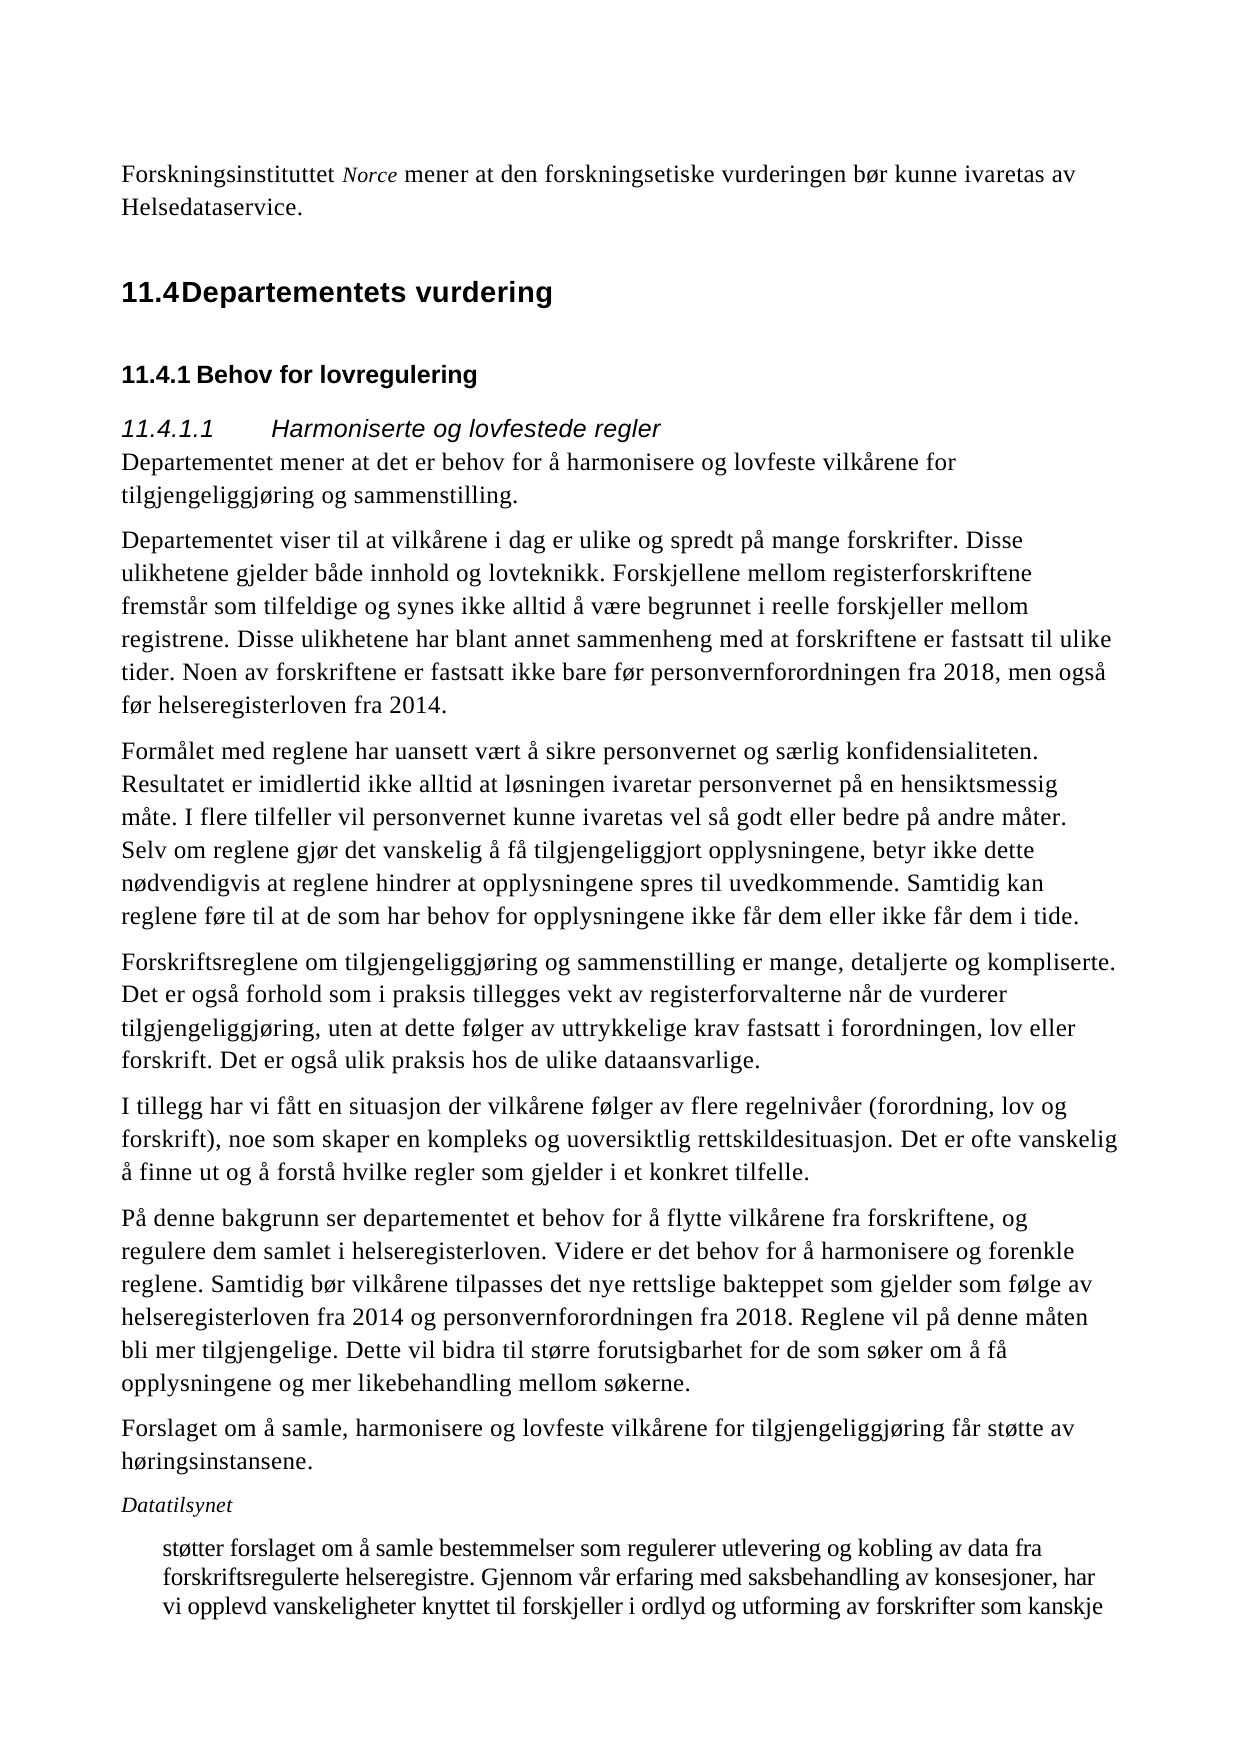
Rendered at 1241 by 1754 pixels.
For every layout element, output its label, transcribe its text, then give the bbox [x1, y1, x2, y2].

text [162, 1533, 1119, 1619]
text På denne bakgrunn ser departementet et behov for å flytte vilkårene fra forskriftene, og regulere dem samlet i helseregisterloven. Videre er det behov for å harmonisere og forenkle reglene. Samtidig bør vilkårene tilpasses det nye rettslige bakteppet som gjelder som følge av helseregisterloven fra 2014 og personvernforordningen fra 2018. Reglene vil på denne måten bli mer tilgjengelige. Dette vil bidra til større forutsigbarhet for de som søker om å få opplysningene og mer likebehandling mellom søkerne. [121, 1203, 1119, 1397]
subtitle Harmoniserte og lovfestede regler [121, 414, 1119, 442]
text I tillegg har vi fått en situasjon der vilkårene følger av flere regelnivåer (forordning, lov og forskrift), noe som skaper en kompleks og uoversiktlig rettskildesituasjon. Det er ofte vanskelig å finne ut og å forstå hvilke regler som gjelder i et konkret tilfelle. [121, 1091, 1119, 1186]
text Forskriftsreglene om tilgjengeliggjøring og sammenstilling er mange, detaljerte og kompliserte. Det er også forhold som i praksis tillegges vekt av registerforvalterne når de vurderer tilgjengeliggjøring, uten at dette følger av uttrykkelige krav fastsatt i forordningen, lov eller forskrift. Det er også ulik praksis hos de ulike dataansvarlige. [121, 947, 1119, 1074]
subtitle Behov for lovregulering [121, 360, 1119, 389]
text Departementet mener at det er behov for å harmonisere og lovfeste vilkårene for tilgjengeliggjøring og sammenstilling. [121, 447, 1119, 508]
text Departementet viser til at vilkårene i dag er ulike og spredt på mange forskrifter. Disse ulikhetene gjelder både innhold og lovteknikk. Forskjellene mellom registerforskriftene fremstår som tilfeldige og synes ikke alltid å være begrunnet i reelle forskjeller mellom registrene. Disse ulikhetene har blant annet sammenheng med at forskriftene er fastsatt til ulike tider. Noen av forskriftene er fastsatt ikke bare før personvernforordningen fra 2018, men også før helseregisterloven fra 2014. [121, 525, 1119, 719]
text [121, 159, 1119, 221]
text Datatilsynet [121, 1492, 1119, 1517]
text Forslaget om å samle, harmonisere og lovfeste vilkårene for tilgjengeliggjøring får støtte av høringsinstansene. [121, 1413, 1119, 1475]
subtitle Departementets vurdering [121, 276, 1119, 309]
text Formålet med reglene har uansett vært å sikre personvernet og særlig konfidensialiteten. Resultatet er imidlertid ikke alltid at løsningen ivaretar personvernet på en hensiktsmessig måte. I flere tilfeller vil personvernet kunne ivaretas vel så godt eller bedre på andre måter. Selv om reglene gjør det vanskelig å få tilgjengeliggjort opplysningene, betyr ikke dette nødvendigvis at reglene hindrer at opplysningene spres til uvedkommende. Samtidig kan reglene føre til at de som har behov for opplysningene ikke får dem eller ikke får dem i tide. [121, 736, 1119, 930]
